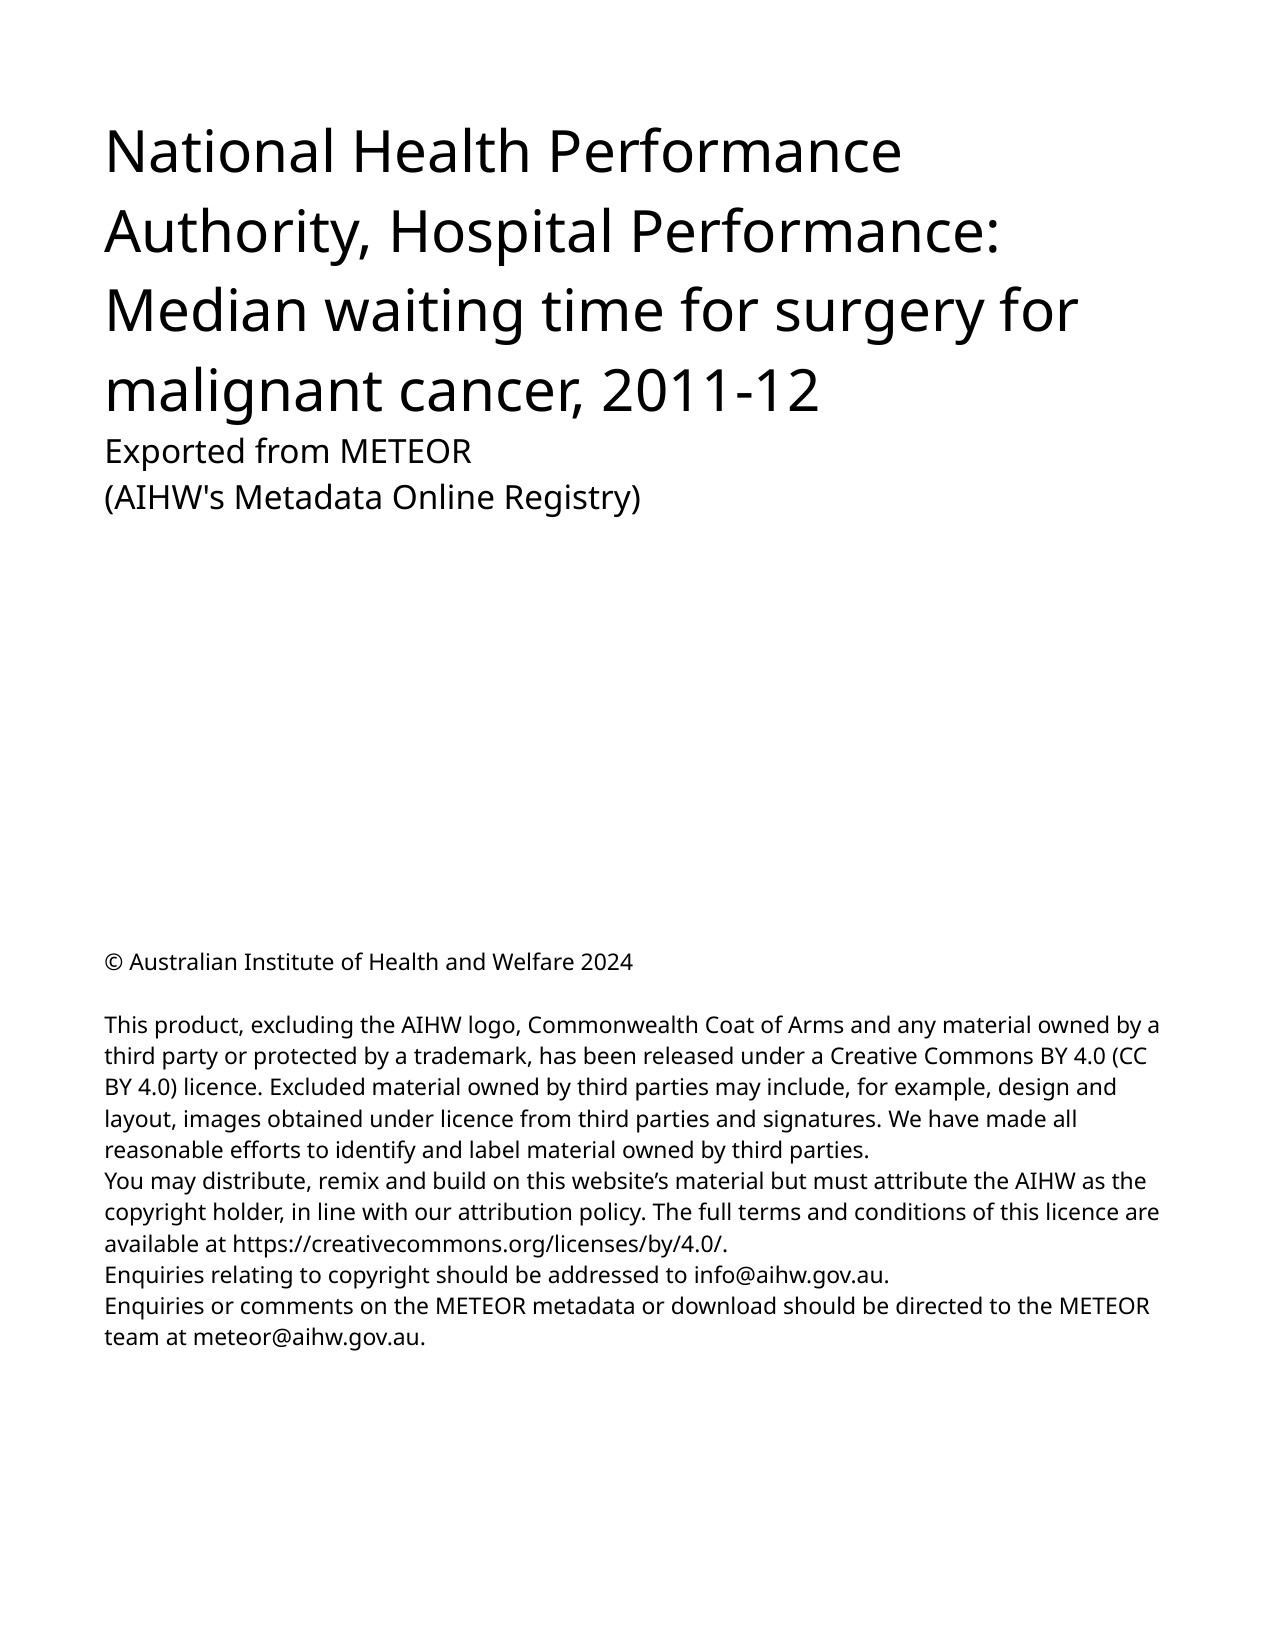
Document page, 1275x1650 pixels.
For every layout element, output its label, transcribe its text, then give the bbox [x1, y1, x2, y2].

text Enquiries relating to copyright should be addressed to info@aihw.gov.au. [104, 1259, 1171, 1290]
subtitle Exported from METEOR [104, 428, 1171, 474]
text © Australian Institute of Health and Welfare 2024 [104, 946, 1171, 977]
subtitle (AIHW's Metadata Online Registry) [104, 474, 1171, 519]
text You may distribute, remix and build on this website’s material but must attribute the AIHW as the copyright holder, in line with our attribution policy. The full terms and conditions of this licence are available at https://creativecommons.org/licenses/by/4.0/. [104, 1165, 1171, 1259]
text Enquiries or comments on the METEOR metadata or download should be directed to the METEOR team at meteor@aihw.gov.au. [104, 1290, 1171, 1352]
title National Health Performance Authority, Hospital Performance: Median waiting time for surgery for malignant cancer, 2011-12 [104, 110, 1171, 428]
text This product, excluding the AIHW logo, Commonwealth Coat of Arms and any material owned by a third party or protected by a trademark, has been released under a Creative Commons BY 4.0 (CC BY 4.0) licence. Excluded material owned by third parties may include, for example, design and layout, images obtained under licence from third parties and signatures. We have made all reasonable efforts to identify and label material owned by third parties. [104, 1009, 1171, 1165]
